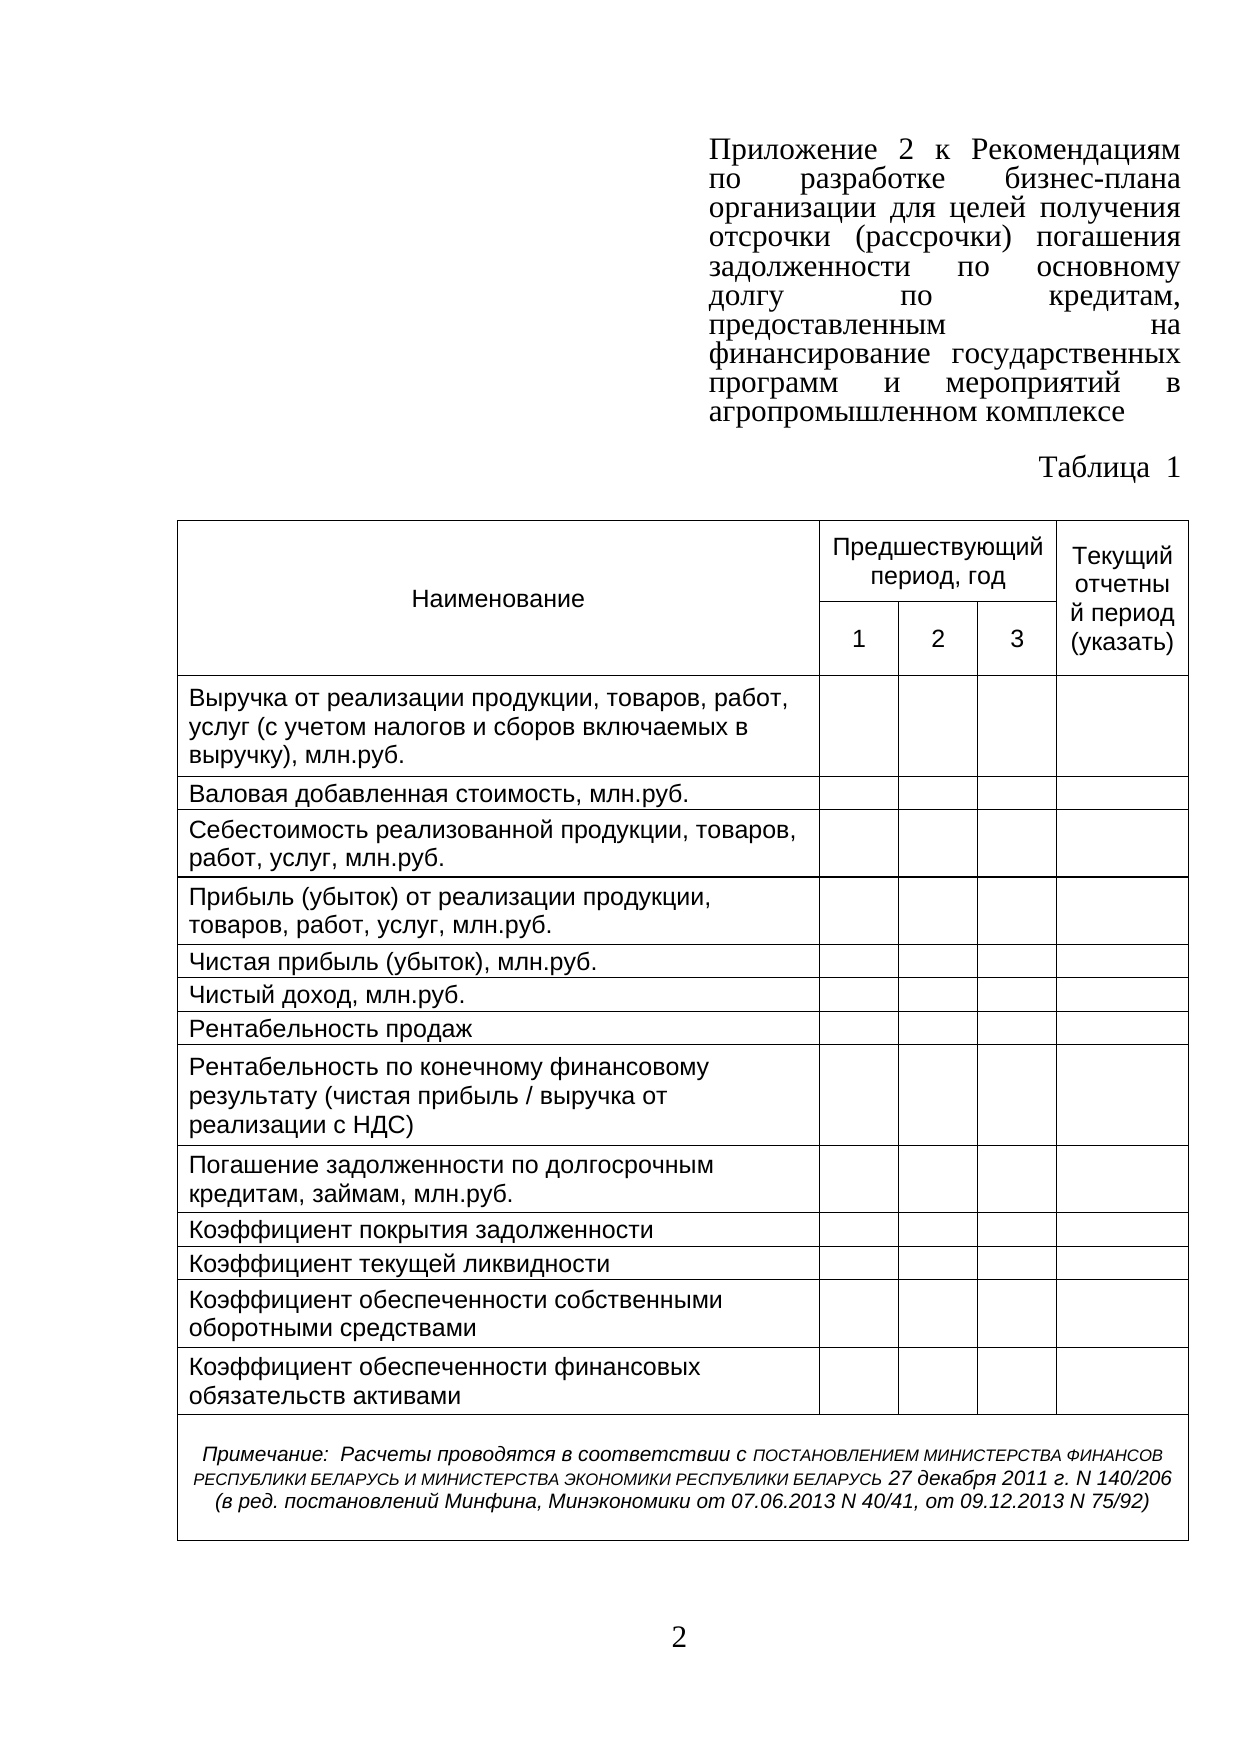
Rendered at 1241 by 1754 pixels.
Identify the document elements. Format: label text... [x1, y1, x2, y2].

table_cell Рентабельность продаж [178, 1012, 819, 1044]
table_cell [978, 945, 1056, 977]
table_cell [1057, 777, 1188, 809]
table_cell Выручка от реализации продукции, товаров, работ, услуг (с учетом налогов и сборов включаемых в выручку), млн.руб. [178, 676, 819, 776]
table_cell [1057, 810, 1188, 876]
table_cell [820, 1280, 898, 1347]
table_cell 2 [899, 602, 977, 675]
table_cell Примечание: Расчеты проводятся в соответствии с ПОСТАНОВЛЕНИЕМ МИНИСТЕРСТВА ФИНАНСОВ РЕСПУБЛИКИ БЕЛАРУСЬ И МИНИСТЕРСТВА ЭКОНОМИКИ РЕСПУБЛИКИ БЕЛАРУСЬ 27 декабря 2011 г. N 140/206 (в ред. постановлений Минфина, Минэкономики от 07.06.2013 N 40/41, от 09.12.2013 N 75/92) [178, 1415, 1188, 1540]
table_cell [899, 1146, 977, 1212]
table_cell Погашение задолженности по долгосрочным кредитам, займам, млн.руб. [178, 1146, 819, 1212]
table_cell [1057, 1213, 1188, 1246]
table_cell [1057, 1146, 1188, 1212]
table_cell Валовая добавленная стоимость, млн.руб. [178, 777, 819, 809]
text Приложение 2 к Рекомендациям по разработке бизнес-плана организации для целей получения отсрочки (рассрочки) погашения задолженности по основному долгу по кредитам, предоставленным на финансирование государственных программ и мероприятий в агропромышленном комплексе [709, 136, 1181, 428]
table_cell [1057, 878, 1188, 944]
table_cell [1057, 1012, 1188, 1044]
table_cell [978, 1213, 1056, 1246]
table_header Текущий отчетный период (указать) [1057, 521, 1188, 675]
table_cell [978, 1247, 1056, 1279]
table_cell [899, 1213, 977, 1246]
table_cell [978, 810, 1056, 876]
table_cell [820, 1012, 898, 1044]
table_cell Рентабельность по конечному финансовому результату (чистая прибыль / выручка от реализации с НДС) [178, 1045, 819, 1145]
table_cell Коэффициент обеспеченности собственными оборотными средствами [178, 1280, 819, 1347]
table_header Предшествующий период, год [820, 521, 1056, 601]
table_cell [820, 1146, 898, 1212]
table_cell Коэффициент текущей ликвидности [178, 1247, 819, 1279]
table_cell [1057, 1247, 1188, 1279]
table_cell [1057, 676, 1188, 776]
table_cell [1057, 1348, 1188, 1414]
table_cell [1057, 1045, 1188, 1145]
table_cell [899, 777, 977, 809]
table_cell [899, 676, 977, 776]
table_cell Коэффициент покрытия задолженности [178, 1213, 819, 1246]
table_cell [899, 1348, 977, 1414]
table_cell Прибыль (убыток) от реализации продукции, товаров, работ, услуг, млн.руб. [178, 878, 819, 944]
table_cell [820, 978, 898, 1011]
table_cell [1057, 978, 1188, 1011]
table_cell 1 [820, 602, 898, 675]
table_cell [899, 945, 977, 977]
table_cell [978, 1280, 1056, 1347]
table_cell [978, 676, 1056, 776]
table_cell [978, 1146, 1056, 1212]
table_cell [820, 1213, 898, 1246]
table_cell [899, 1045, 977, 1145]
table_cell [820, 1045, 898, 1145]
table_cell [899, 810, 977, 876]
table_cell [1057, 945, 1188, 977]
table_cell [820, 878, 898, 944]
table_cell [1057, 1280, 1188, 1347]
table_cell [820, 945, 898, 977]
table_cell 3 [978, 602, 1056, 675]
table_cell [820, 1348, 898, 1414]
table_cell [899, 878, 977, 944]
table_cell [899, 1280, 977, 1347]
table_cell Коэффициент обеспеченности финансовых обязательств активами [178, 1348, 819, 1414]
table_cell [978, 1348, 1056, 1414]
table_cell [978, 777, 1056, 809]
table_cell Чистая прибыль (убыток), млн.руб. [178, 945, 819, 977]
table_cell Себестоимость реализованной продукции, товаров, работ, услуг, млн.руб. [178, 810, 819, 876]
table_header Наименование [178, 521, 819, 675]
table_cell [899, 978, 977, 1011]
table_cell [899, 1012, 977, 1044]
table_cell [978, 1045, 1056, 1145]
table_cell [820, 1247, 898, 1279]
text Таблица 1 [177, 448, 1181, 484]
table_cell [820, 777, 898, 809]
table_cell [820, 676, 898, 776]
table_cell [820, 810, 898, 876]
table_cell [899, 1247, 977, 1279]
table_cell [978, 978, 1056, 1011]
table_cell Чистый доход, млн.руб. [178, 978, 819, 1011]
table_cell [978, 878, 1056, 944]
table_cell [978, 1012, 1056, 1044]
